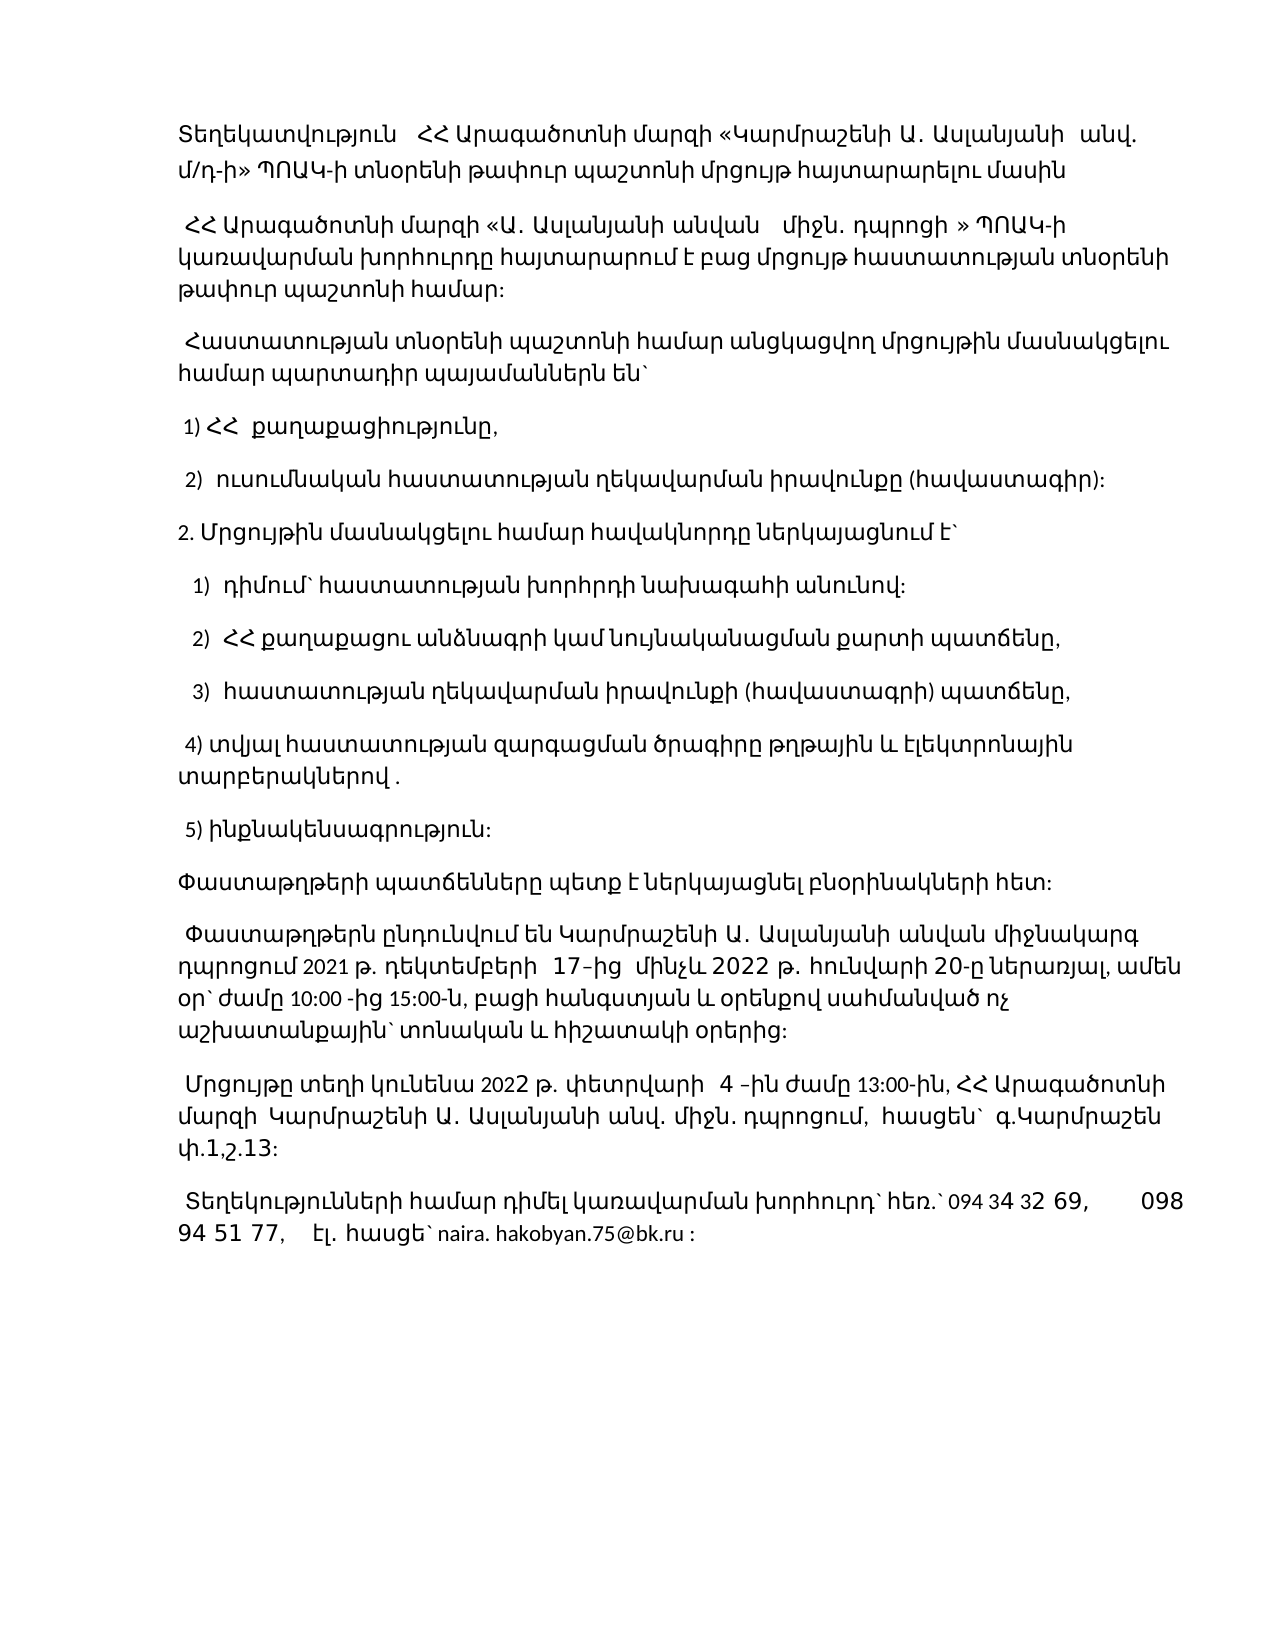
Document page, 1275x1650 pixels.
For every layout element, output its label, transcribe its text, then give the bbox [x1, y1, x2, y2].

text 5) ինքնակենսագրություն: [177, 815, 1186, 843]
text Փաստաթղթերի պատճենները պետք է ներկայացնել բնօրինակների հետ: [177, 868, 1186, 896]
text ՀՀ Արագածոտնի մարզի «Ա․ Ասլանյանի անվան միջն. դպրոցի » ՊՈԱԿ-ի կառավարման խորհուրդը հայտարարում է բաց մրցույթ հաստատության տնօրենի թափուր պաշտոնի համար: [177, 211, 1186, 303]
text 1) դիմում` հաստատության խորհրդի նախագահի անունով: [177, 571, 1186, 599]
text 1) ՀՀ քաղաքացիությունը, [177, 412, 1186, 440]
text 2) ՀՀ քաղաքացու անձնագրի կամ նույնականացման քարտի պատճենը, [177, 624, 1186, 652]
text Մրցույթը տեղի կունենա 2022 թ. փետրվարի 4 –ին ժամը 13:00-ին, ՀՀ Արագածոտնի մարզի Կարմրաշենի Ա․ Ասլանյանի անվ. միջն. դպրոցում, հասցեն` գ.Կարմրաշեն փ.1,շ.13: [177, 1070, 1186, 1162]
text Տեղեկատվություն ՀՀ Արագածոտնի մարզի «Կարմրաշենի Ա․ Ասլանյանի անվ. մ/դ-ի» ՊՈԱԿ-ի տնօրենի թափուր պաշտոնի մրցույթ հայտարարելու մասին [177, 118, 1186, 185]
text Փաստաթղթերն ընդունվում են Կարմրաշենի Ա․ Ասլանյանի անվան միջնակարգ դպրոցում 2021 թ. դեկտեմբերի 17–ից մինչև 2022 թ․ հունվարի 20-ը ներառյալ, ամեն օր` ժամը 10:00 -ից 15:00-ն, բացի հանգստյան և օրենքով սահմանված ոչ աշխատանքային` տոնական և հիշատակի օրերից: [177, 921, 1186, 1045]
text Հաստատության տնօրենի պաշտոնի համար անցկացվող մրցույթին մասնակցելու համար պարտադիր պայամաններն են` [177, 328, 1186, 387]
text 2. Մրցույթին մասնակցելու համար հավակնորդը ներկայացնում է` [177, 518, 1186, 546]
text 2) ուսումնական հաստատության ղեկավարման իրավունքը (հավաստագիր): [177, 465, 1186, 493]
text Տեղեկությունների համար դիմել կառավարման խորհուրդ` հեռ.` 094 34 32 69, 098 94 51 77, էլ․ հասցե` naira. hakobyan.75@bk.ru : [177, 1187, 1186, 1247]
text 3) հաստատության ղեկավարման իրավունքի (հավաստագրի) պատճենը, [177, 677, 1186, 705]
text 4) տվյալ հաստատության զարգացման ծրագիրը թղթային և էլեկտրոնային տարբերակներով . [177, 730, 1186, 790]
